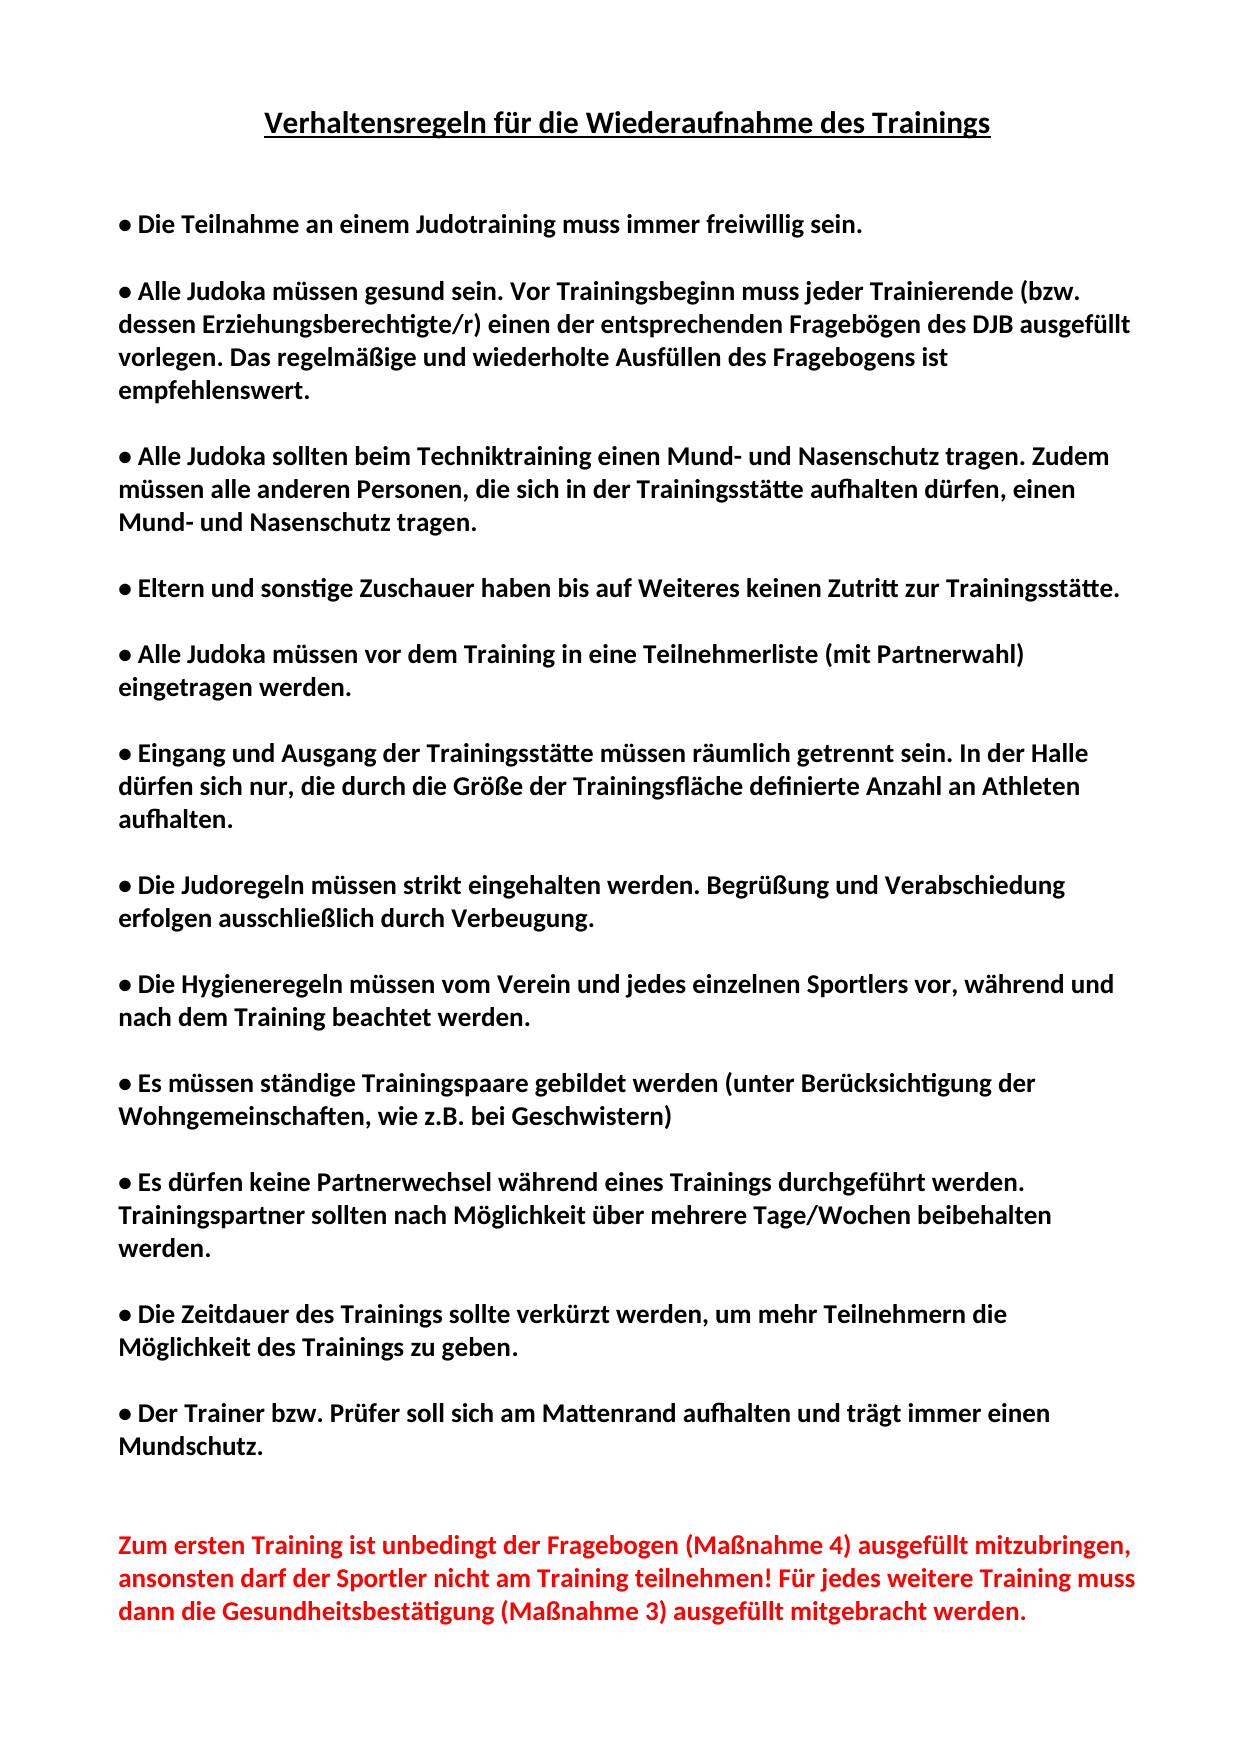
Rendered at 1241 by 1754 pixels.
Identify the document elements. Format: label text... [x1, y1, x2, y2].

text • Eingang und Ausgang der Trainingsstätte müssen räumlich getrennt sein. In der Halle dürfen sich nur, die durch die Größe der Trainingsfläche definierte Anzahl an Athleten aufhalten. [118, 736, 1137, 835]
text • Es müssen ständige Trainingspaare gebildet werden (unter Berücksichtigung der Wohngemeinschaften, wie z.B. bei Geschwistern) [118, 1066, 1137, 1132]
text Zum ersten Training ist unbedingt der Fragebogen (Maßnahme 4) ausgefüllt mitzubringen, ansonsten darf der Sportler nicht am Training teilnehmen! Für jedes weitere Training muss dann die Gesundheitsbestätigung (Maßnahme 3) ausgefüllt mitgebracht werden. [118, 1528, 1137, 1628]
text • Der Trainer bzw. Prüfer soll sich am Mattenrand aufhalten und trägt immer einen Mundschutz. [118, 1396, 1137, 1462]
text • Die Judoregeln müssen strikt eingehalten werden. Begrüßung und Verabschiedung erfolgen ausschließlich durch Verbeugung. [118, 868, 1137, 934]
text • Es dürfen keine Partnerwechsel während eines Trainings durchgeführt werden. Trainingspartner sollten nach Möglichkeit über mehrere Tage/Wochen beibehalten werden. [118, 1165, 1137, 1264]
text Verhaltensregeln für die Wiederaufnahme des Trainings [118, 103, 1137, 142]
text • Die Hygieneregeln müssen vom Verein und jedes einzelnen Sportlers vor, während und nach dem Training beachtet werden. [118, 967, 1137, 1033]
text • Alle Judoka sollten beim Techniktraining einen Mund- und Nasenschutz tragen. Zudem müssen alle anderen Personen, die sich in der Trainingsstätte aufhalten dürfen, einen Mund- und Nasenschutz tragen. [118, 439, 1137, 538]
text • Alle Judoka müssen gesund sein. Vor Trainingsbeginn muss jeder Trainierende (bzw. dessen Erziehungsberechtigte/r) einen der entsprechenden Fragebögen des DJB ausgefüllt vorlegen. Das regelmäßige und wiederholte Ausfüllen des Fragebogens ist empfehlenswert. [118, 274, 1137, 406]
text • Die Zeitdauer des Trainings sollte verkürzt werden, um mehr Teilnehmern die Möglichkeit des Trainings zu geben. [118, 1297, 1137, 1363]
text • Eltern und sonstige Zuschauer haben bis auf Weiteres keinen Zutritt zur Trainingsstätte. [118, 571, 1137, 604]
text • Die Teilnahme an einem Judotraining muss immer freiwillig sein. [118, 208, 1137, 241]
text • Alle Judoka müssen vor dem Training in eine Teilnehmerliste (mit Partnerwahl) eingetragen werden. [118, 637, 1137, 703]
